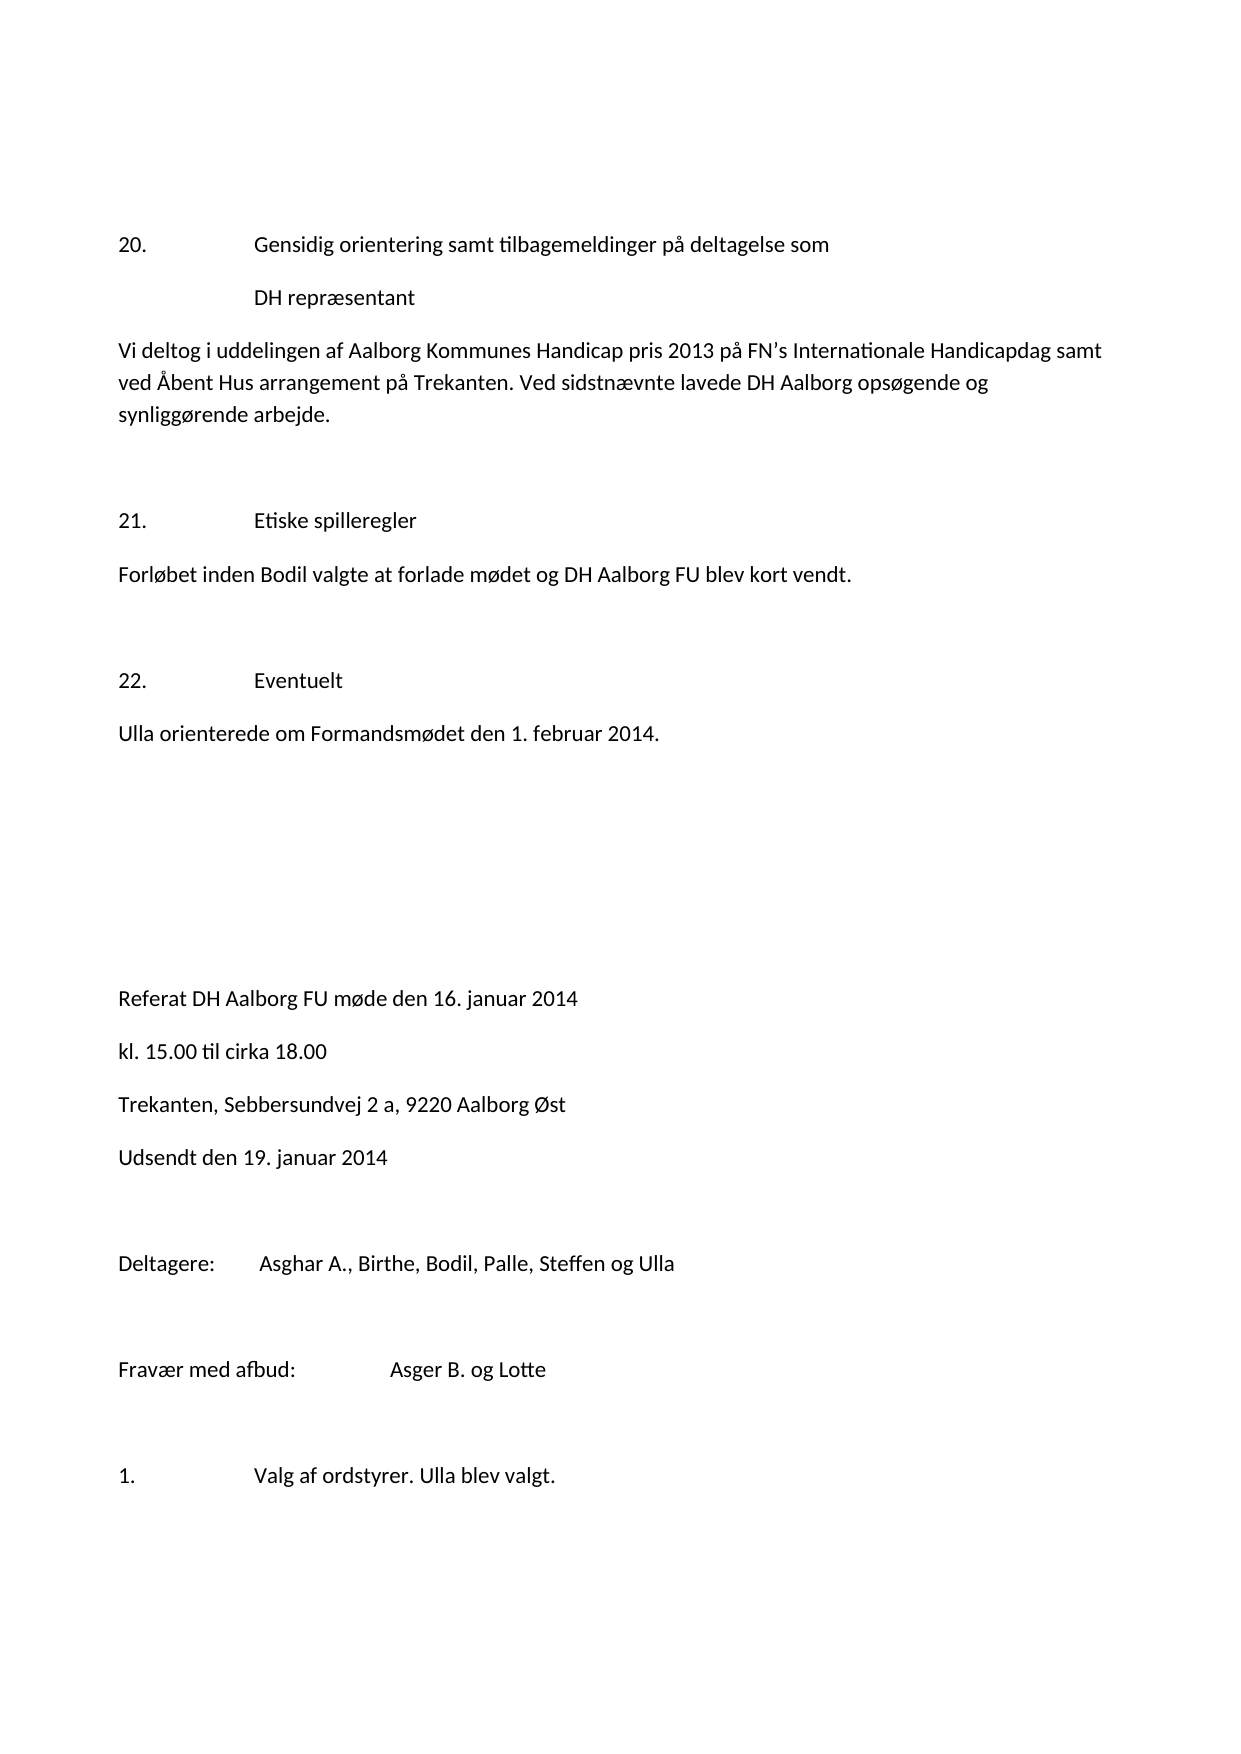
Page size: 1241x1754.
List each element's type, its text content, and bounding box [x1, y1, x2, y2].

text DH repræsentant [118, 283, 1122, 311]
text Deltagere: Asghar A., Birthe, Bodil, Palle, Steffen og Ulla [118, 1249, 1122, 1277]
text Referat DH Aalborg FU møde den 16. januar 2014 [118, 984, 1122, 1012]
text 22. Eventuelt [118, 666, 1122, 694]
text Trekanten, Sebbersundvej 2 a, 9220 Aalborg Øst [118, 1090, 1122, 1118]
text 20. Gensidig orientering samt tilbagemeldinger på deltagelse som [118, 230, 1122, 258]
text 1. Valg af ordstyrer. Ulla blev valgt. [118, 1461, 1122, 1489]
text 21. Etiske spilleregler [118, 507, 1122, 535]
text Forløbet inden Bodil valgte at forlade mødet og DH Aalborg FU blev kort vendt. [118, 560, 1122, 588]
text Ulla orienterede om Formandsmødet den 1. februar 2014. [118, 719, 1122, 747]
text Vi deltog i uddelingen af Aalborg Kommunes Handicap pris 2013 på FN’s Internationale Handicapdag samt ved Åbent Hus arrangement på Trekanten. Ved sidstnævnte lavede DH Aalborg opsøgende og synliggørende arbejde. [118, 336, 1122, 429]
text Fravær med afbud: Asger B. og Lotte [118, 1355, 1122, 1383]
text Udsendt den 19. januar 2014 [118, 1143, 1122, 1171]
text kl. 15.00 til cirka 18.00 [118, 1037, 1122, 1065]
